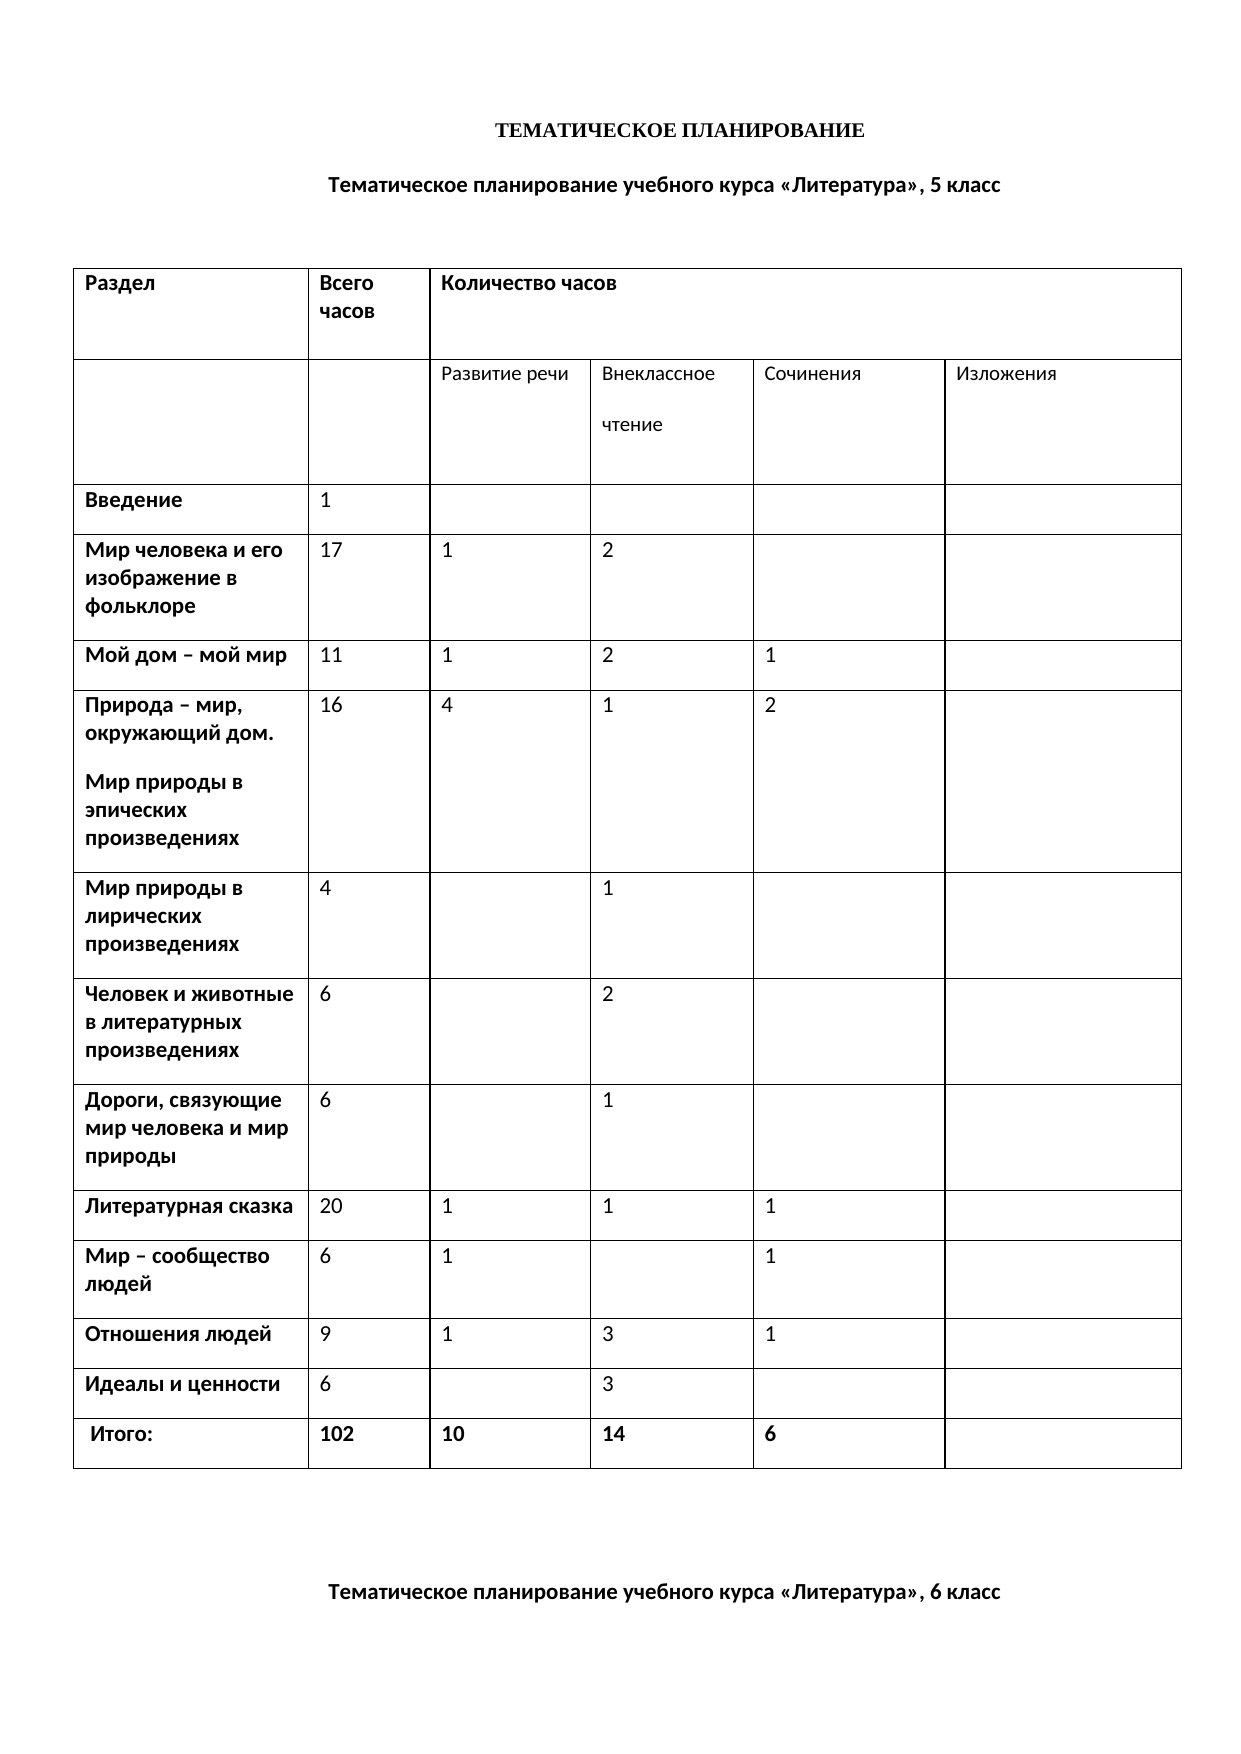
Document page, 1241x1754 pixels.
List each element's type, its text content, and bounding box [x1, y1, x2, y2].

table_cell 2 [591, 535, 753, 639]
table_cell 1 [591, 1085, 753, 1190]
table_header Количество часов [431, 269, 1181, 359]
table_cell Отношения людей [74, 1319, 308, 1368]
table_cell Мир человека и его изображение в фольклоре [74, 535, 308, 639]
table_cell [946, 1319, 1181, 1368]
table_cell 1 [431, 1319, 590, 1368]
table_cell Изложения [946, 360, 1181, 484]
table_cell [946, 1419, 1181, 1468]
table_cell 1 [754, 641, 944, 689]
table_header Всего часов [309, 269, 429, 359]
table_cell [591, 485, 753, 534]
table_cell 6 [309, 1085, 429, 1190]
table_cell [946, 979, 1181, 1084]
table_cell [431, 873, 590, 978]
table_cell 1 [591, 1191, 753, 1240]
table_cell 6 [754, 1419, 944, 1468]
table_cell 20 [309, 1191, 429, 1240]
table_cell [591, 1241, 753, 1318]
table_cell 1 [754, 1241, 944, 1318]
table_cell [946, 691, 1181, 872]
table_cell [431, 1369, 590, 1418]
text ТЕМАТИЧЕСКОЕ ПЛАНИРОВАНИЕ [208, 118, 1152, 142]
table_cell [946, 1191, 1181, 1240]
table_cell [754, 1369, 944, 1418]
table_cell Мир – сообщество людей [74, 1241, 308, 1318]
table_cell [946, 1369, 1181, 1418]
table_cell Внеклассное чтение [591, 360, 753, 484]
table_cell 102 [309, 1419, 429, 1468]
text Тематическое планирование учебного курса «Литература», 5 класс [177, 170, 1152, 198]
table_cell Природа – мир, окружающий дом. Мир природы в эпических произведениях [74, 691, 308, 872]
table_cell Дороги, связующие мир человека и мир природы [74, 1085, 308, 1190]
table_cell 2 [754, 691, 944, 872]
table_cell 1 [431, 641, 590, 689]
table_cell [431, 979, 590, 1084]
table_cell [431, 1085, 590, 1190]
table_cell 1 [754, 1191, 944, 1240]
table_cell 4 [431, 691, 590, 872]
table_cell 1 [754, 1319, 944, 1368]
table_cell 2 [591, 641, 753, 689]
table_cell Введение [74, 485, 308, 534]
table_cell Сочинения [754, 360, 944, 484]
table_cell Развитие речи [431, 360, 590, 484]
table_cell 1 [431, 1191, 590, 1240]
table_cell 10 [431, 1419, 590, 1468]
table_cell [754, 979, 944, 1084]
table_cell [946, 535, 1181, 639]
table_cell [754, 1085, 944, 1190]
table_cell 17 [309, 535, 429, 639]
table_cell [946, 873, 1181, 978]
table_cell 1 [591, 873, 753, 978]
table_cell 1 [431, 1241, 590, 1318]
table_cell [74, 360, 308, 484]
table_cell [946, 641, 1181, 689]
table_cell 1 [309, 485, 429, 534]
text Тематическое планирование учебного курса «Литература», 6 класс [177, 1577, 1152, 1605]
table_cell 1 [431, 535, 590, 639]
table_cell 16 [309, 691, 429, 872]
table_cell 4 [309, 873, 429, 978]
table_cell [309, 360, 429, 484]
table_cell Мир природы в лирических произведениях [74, 873, 308, 978]
table_cell Итого: [74, 1419, 308, 1468]
table_cell 6 [309, 1369, 429, 1418]
table_cell 3 [591, 1319, 753, 1368]
table_cell Литературная сказка [74, 1191, 308, 1240]
table_header Раздел [74, 269, 308, 359]
table_cell [754, 873, 944, 978]
table_cell [946, 1241, 1181, 1318]
table_cell 6 [309, 979, 429, 1084]
table_cell 3 [591, 1369, 753, 1418]
table_cell [754, 485, 944, 534]
table_cell Человек и животные в литературных произведениях [74, 979, 308, 1084]
table_cell [946, 485, 1181, 534]
table_cell [431, 485, 590, 534]
table_cell Мой дом – мой мир [74, 641, 308, 689]
table_cell Идеалы и ценности [74, 1369, 308, 1418]
table_cell 9 [309, 1319, 429, 1368]
table_cell [946, 1085, 1181, 1190]
table_cell 1 [591, 691, 753, 872]
table_cell 14 [591, 1419, 753, 1468]
table_cell 2 [591, 979, 753, 1084]
table_cell 6 [309, 1241, 429, 1318]
table_cell 11 [309, 641, 429, 689]
table_cell [754, 535, 944, 639]
